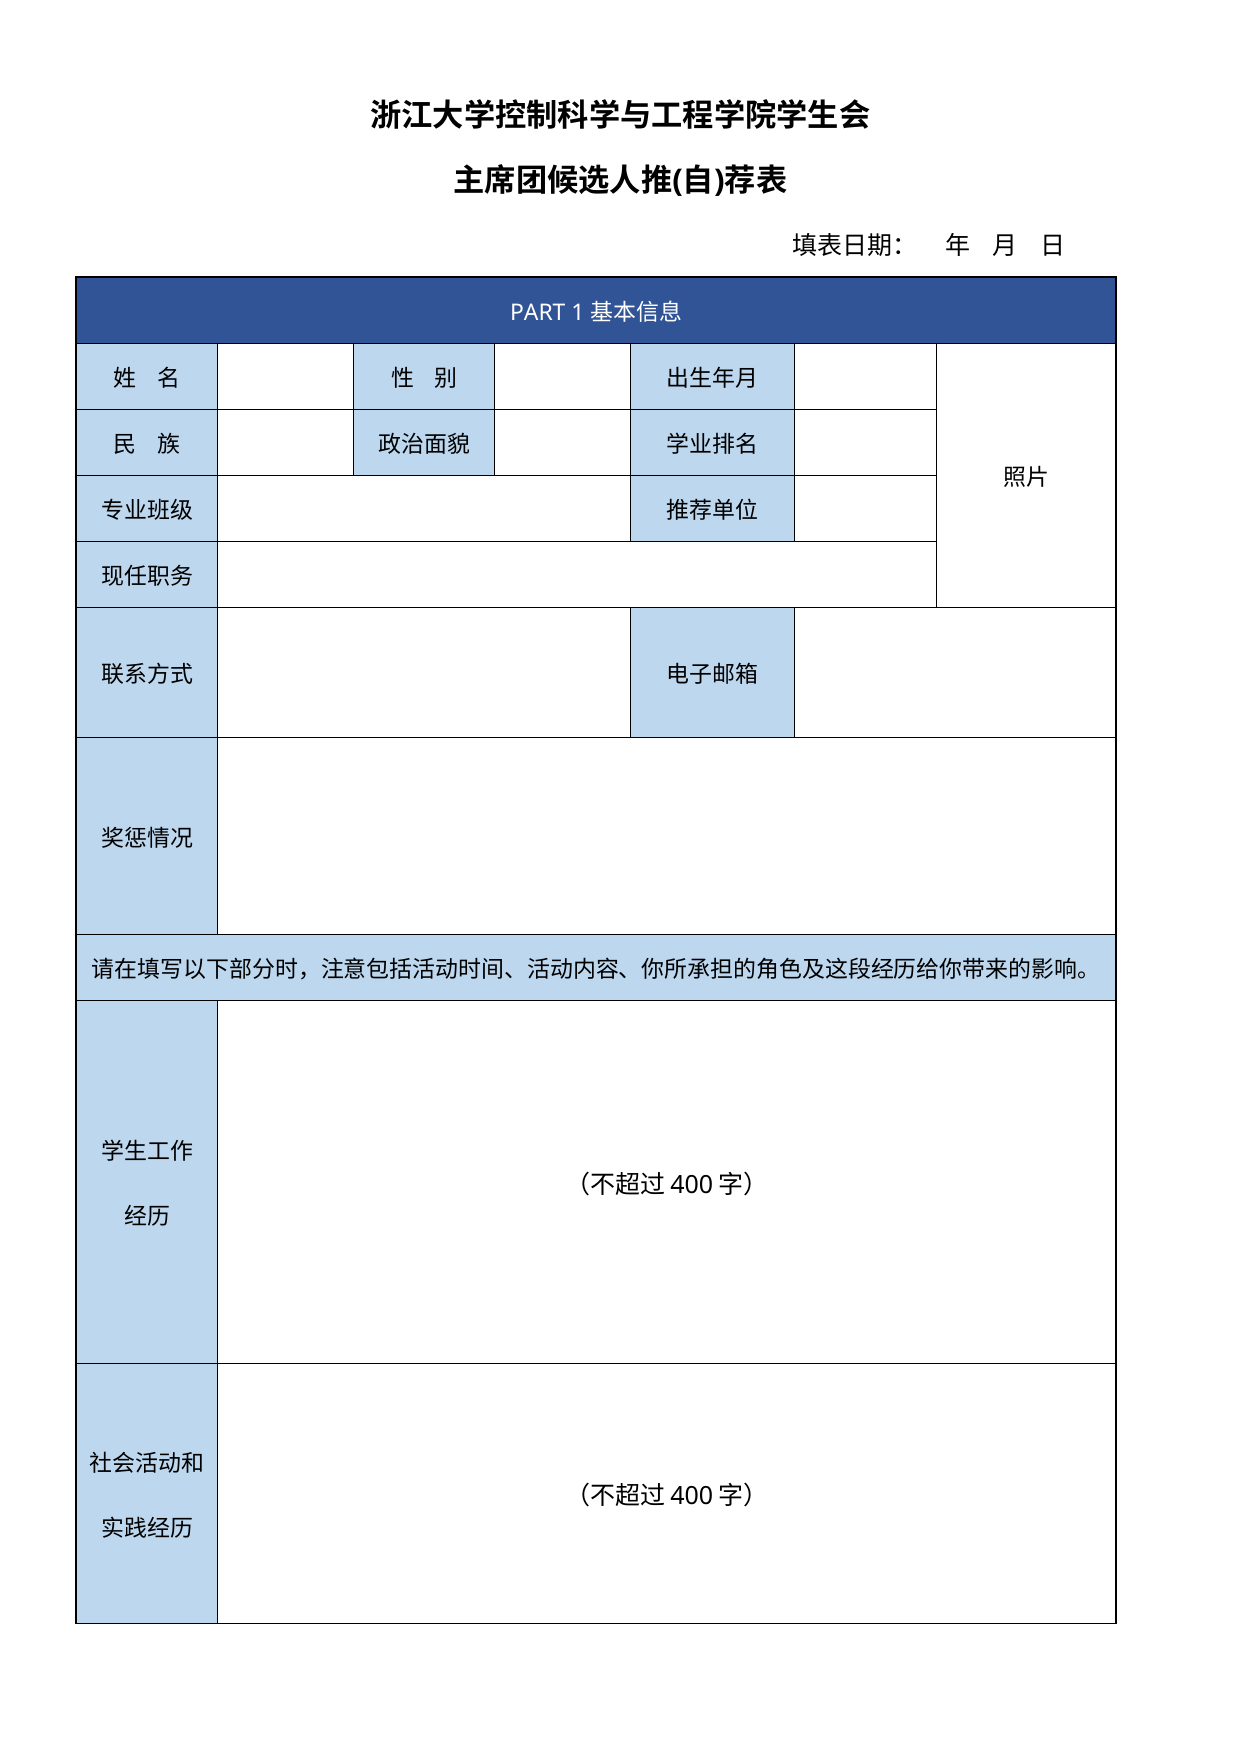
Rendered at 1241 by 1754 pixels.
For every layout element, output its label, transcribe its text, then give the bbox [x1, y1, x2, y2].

table_cell 社会活动和实践经历 [77, 1364, 217, 1623]
table_cell 推荐单位 [631, 476, 794, 541]
table_cell 性 别 [354, 344, 494, 409]
table_cell 电子邮箱 [631, 608, 794, 737]
table_cell 出生年月 [631, 344, 794, 409]
table_cell [795, 344, 936, 409]
table_cell （不超过400字） [218, 1364, 1115, 1623]
table_cell （不超过400字） [218, 1001, 1115, 1363]
table_cell 请在填写以下部分时，注意包括活动时间、活动内容、你所承担的角色及这段经历给你带来的影响。 [77, 935, 1115, 1000]
table_cell 照片 [937, 344, 1115, 607]
table_header PART 1 基本信息 [77, 278, 1115, 343]
table_cell 现任职务 [77, 542, 217, 607]
table_cell [218, 738, 1115, 934]
table_cell 学业排名 [631, 410, 794, 475]
table_cell [218, 476, 630, 541]
text 填表日期： 年 月 日 [46, 211, 1065, 276]
table_cell [218, 542, 936, 607]
table_cell [218, 608, 630, 737]
table_cell 政治面貌 [354, 410, 494, 475]
table_cell [795, 608, 1115, 737]
text 主席团候选人推(自)荐表 [75, 146, 1165, 211]
table_cell [795, 410, 936, 475]
table_cell 学生工作 经历 [77, 1001, 217, 1363]
table_cell [218, 344, 353, 409]
table_cell 联系方式 [77, 608, 217, 737]
table_cell [495, 344, 630, 409]
table_cell 民 族 [77, 410, 217, 475]
table_cell 奖惩情况 [77, 738, 217, 934]
table_cell [495, 410, 630, 475]
table_cell [795, 476, 936, 541]
table_cell 姓 名 [77, 344, 217, 409]
table_cell [218, 410, 353, 475]
text 浙江大学控制科学与工程学院学生会 [75, 81, 1165, 146]
table_cell 专业班级 [77, 476, 217, 541]
